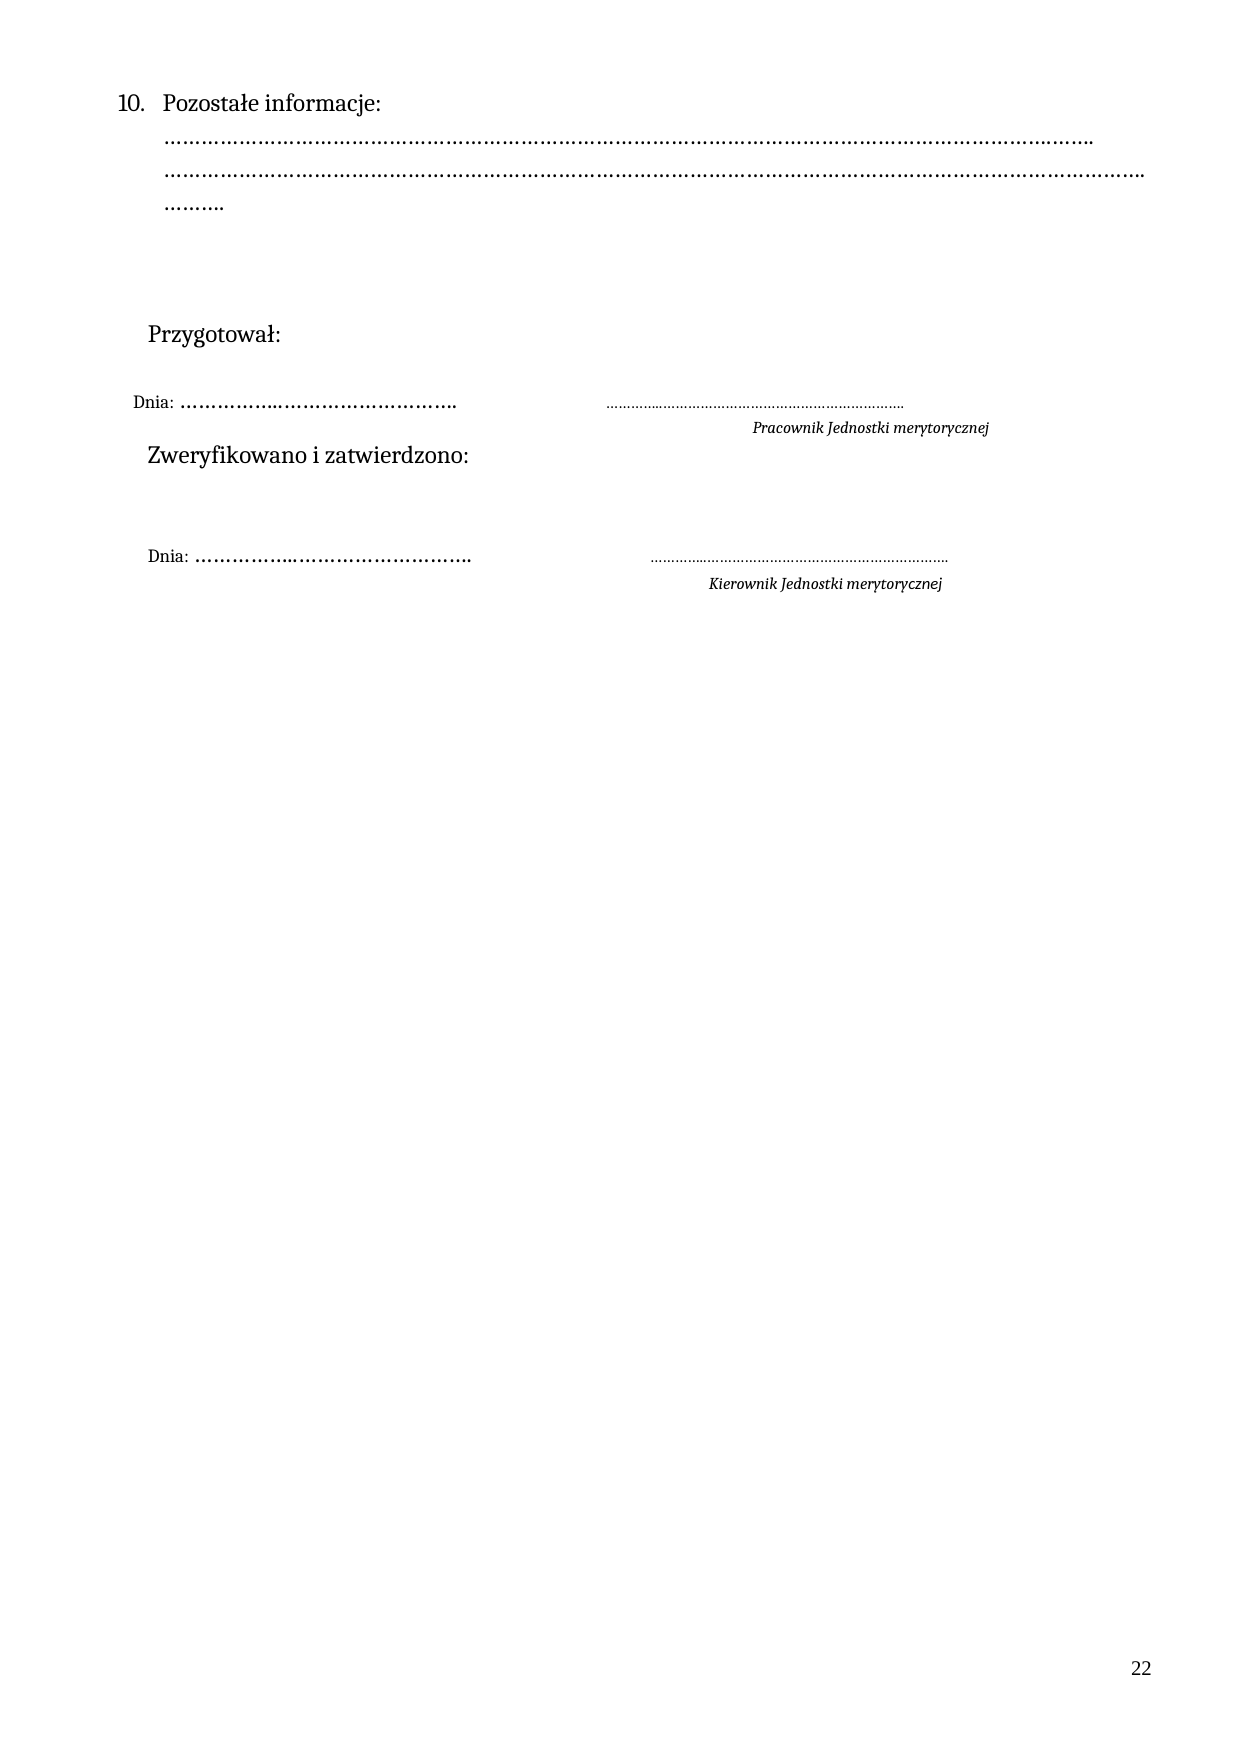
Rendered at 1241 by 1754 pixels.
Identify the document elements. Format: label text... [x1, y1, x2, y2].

text Przygotował: [148, 320, 1152, 348]
text …………………………………………………………………………………………………………………………….…….………………………………………………………………………………………………………………………………………….………. [162, 122, 1152, 216]
text Dnia: ……………..………………………. …………..…………………………………………………. [133, 386, 1152, 414]
text Kierownik Jednostki merytorycznej [177, 573, 1152, 593]
text 10. Pozostałe informacje: [118, 89, 1152, 117]
text Dnia: ……………..………………………. …………..…………………………………………………. [148, 540, 1152, 569]
text Zweryfikowano i zatwierdzono: [148, 441, 1152, 469]
text Pracownik Jednostki merytorycznej [752, 419, 1152, 438]
